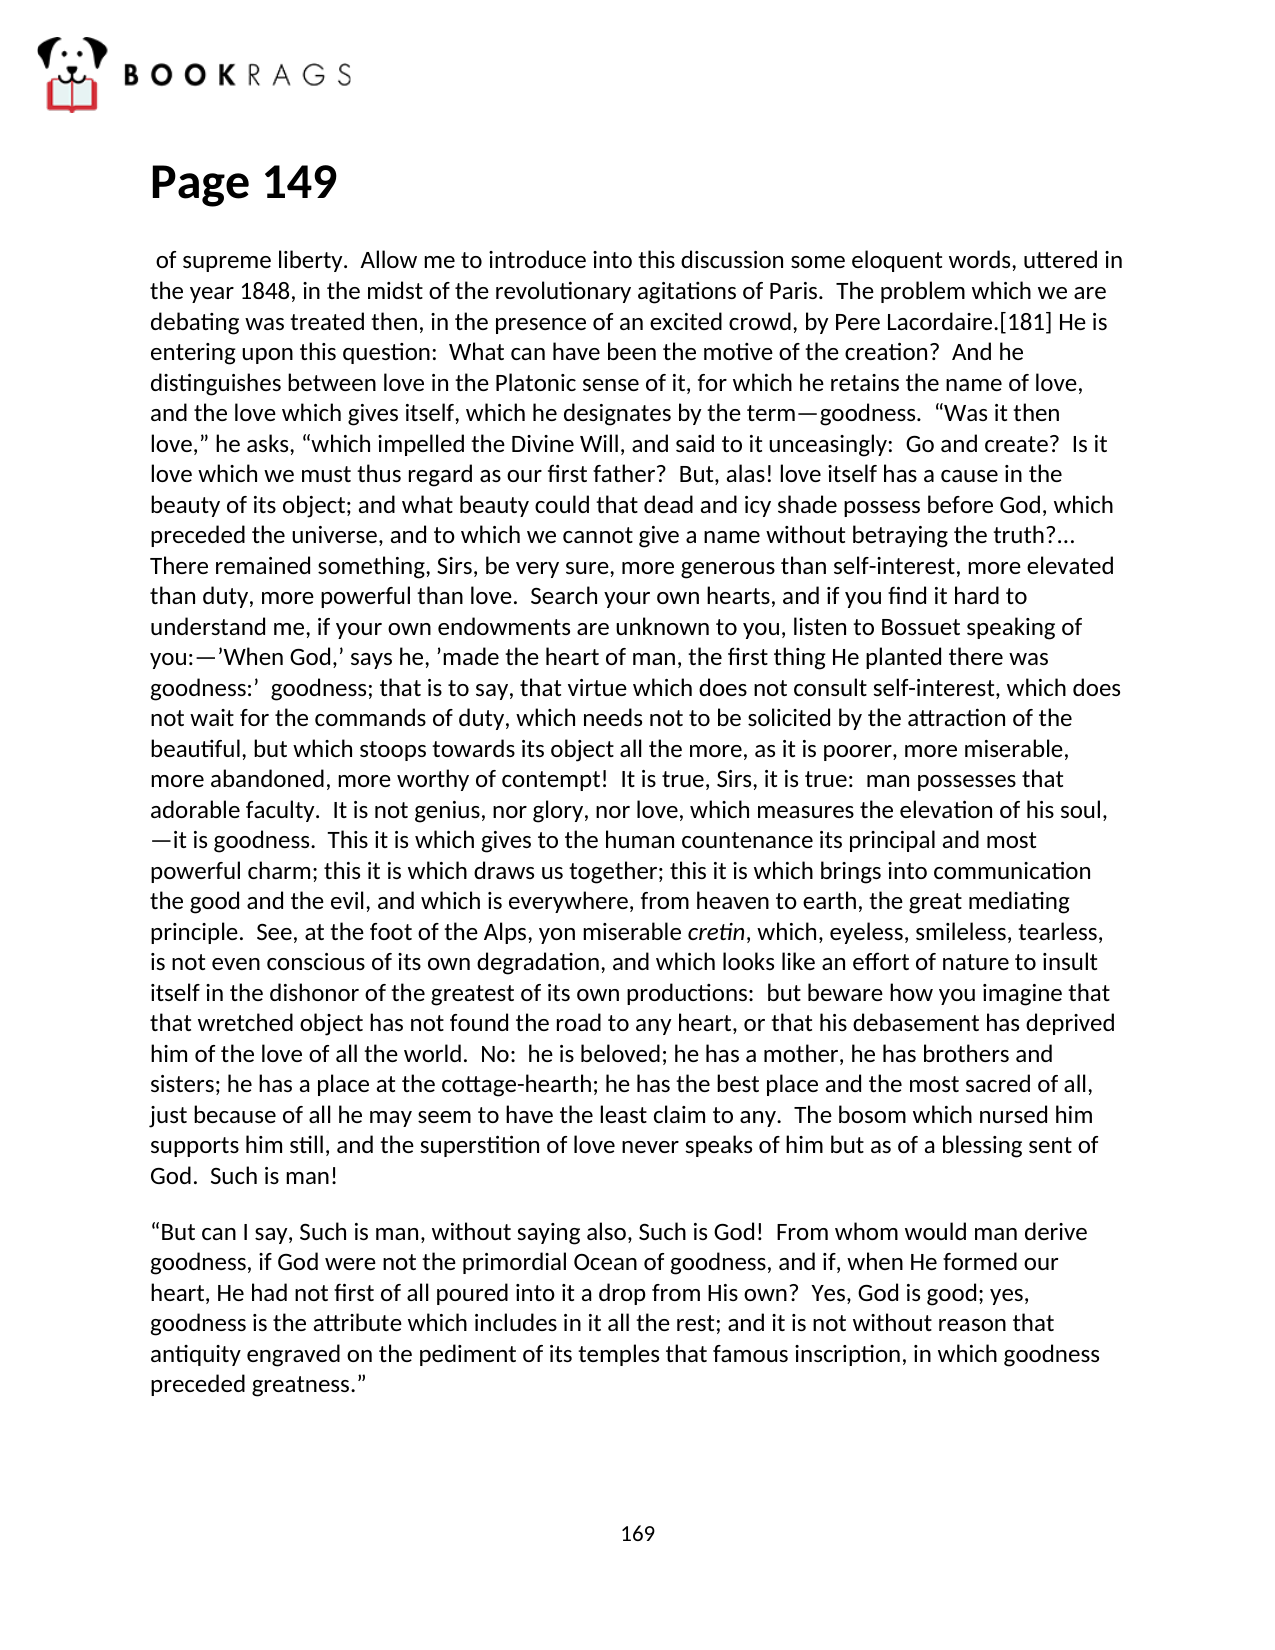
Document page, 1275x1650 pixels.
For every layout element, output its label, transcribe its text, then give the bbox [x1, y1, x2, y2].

text “But can I say, Such is man, without saying also, Such is God! From whom would man derive goodness, if God were not the primordial Ocean of goodness, and if, when He formed our heart, He had not first of all poured into it a drop from His own? Yes, God is good; yes, goodness is the attribute which includes in it all the rest; and it is not without reason that antiquity engraved on the pediment of its temples that famous inscription, in which goodness preceded greatness.” [150, 1216, 1125, 1399]
text Page 149 [150, 150, 1125, 211]
picture [37, 37, 351, 113]
text of supreme liberty. Allow me to introduce into this discussion some eloquent words, uttered in the year 1848, in the midst of the revolutionary agitations of Paris. The problem which we are debating was treated then, in the presence of an excited crowd, by Pere Lacordaire.[181] He is entering upon this question: What can have been the motive of the creation? And he distinguishes between love in the Platonic sense of it, for which he retains the name of love, and the love which gives itself, which he designates by the term—­goodness. “Was it then love,” he asks, “which impelled the Divine Will, and said to it unceasingly: Go and create? Is it love which we must thus regard as our first father? But, alas! love itself has a cause in the beauty of its object; and what beauty could that dead and icy shade possess before God, which preceded the universe, and to which we cannot give a name without betraying the truth?... There remained something, Sirs, be very sure, more generous than self-interest, more elevated than duty, more powerful than love. Search your own hearts, and if you find it hard to understand me, if your own endowments are unknown to you, listen to Bossuet speaking of you:—­’When God,’ says he, ’made the heart of man, the first thing He planted there was goodness:’ goodness; that is to say, that virtue which does not consult self-interest, which does not wait for the commands of duty, which needs not to be solicited by the attraction of the beautiful, but which stoops towards its object all the more, as it is poorer, more miserable, more abandoned, more worthy of contempt! It is true, Sirs, it is true: man possesses that adorable faculty. It is not genius, nor glory, nor love, which measures the elevation of his soul,—­it is goodness. This it is which gives to the human countenance its principal and most powerful charm; this it is which draws us together; this it is which brings into communication the good and the evil, and which is everywhere, from heaven to earth, the great mediating principle. See, at the foot of the Alps, yon miserable cretin, which, eyeless, smileless, tearless, is not even conscious of its own degradation, and which looks like an effort of nature to insult itself in the dishonor of the greatest of its own productions: but beware how you imagine that that wretched object has not found the road to any heart, or that his debasement has deprived him of the love of all the world. No: he is beloved; he has a mother, he has brothers and sisters; he has a place at the cottage-hearth; he has the best place and the most sacred of all, just because of all he may seem to have the least claim to any. The bosom which nursed him supports him still, and the superstition of love never speaks of him but as of a blessing sent of God. Such is man! [150, 244, 1125, 1191]
